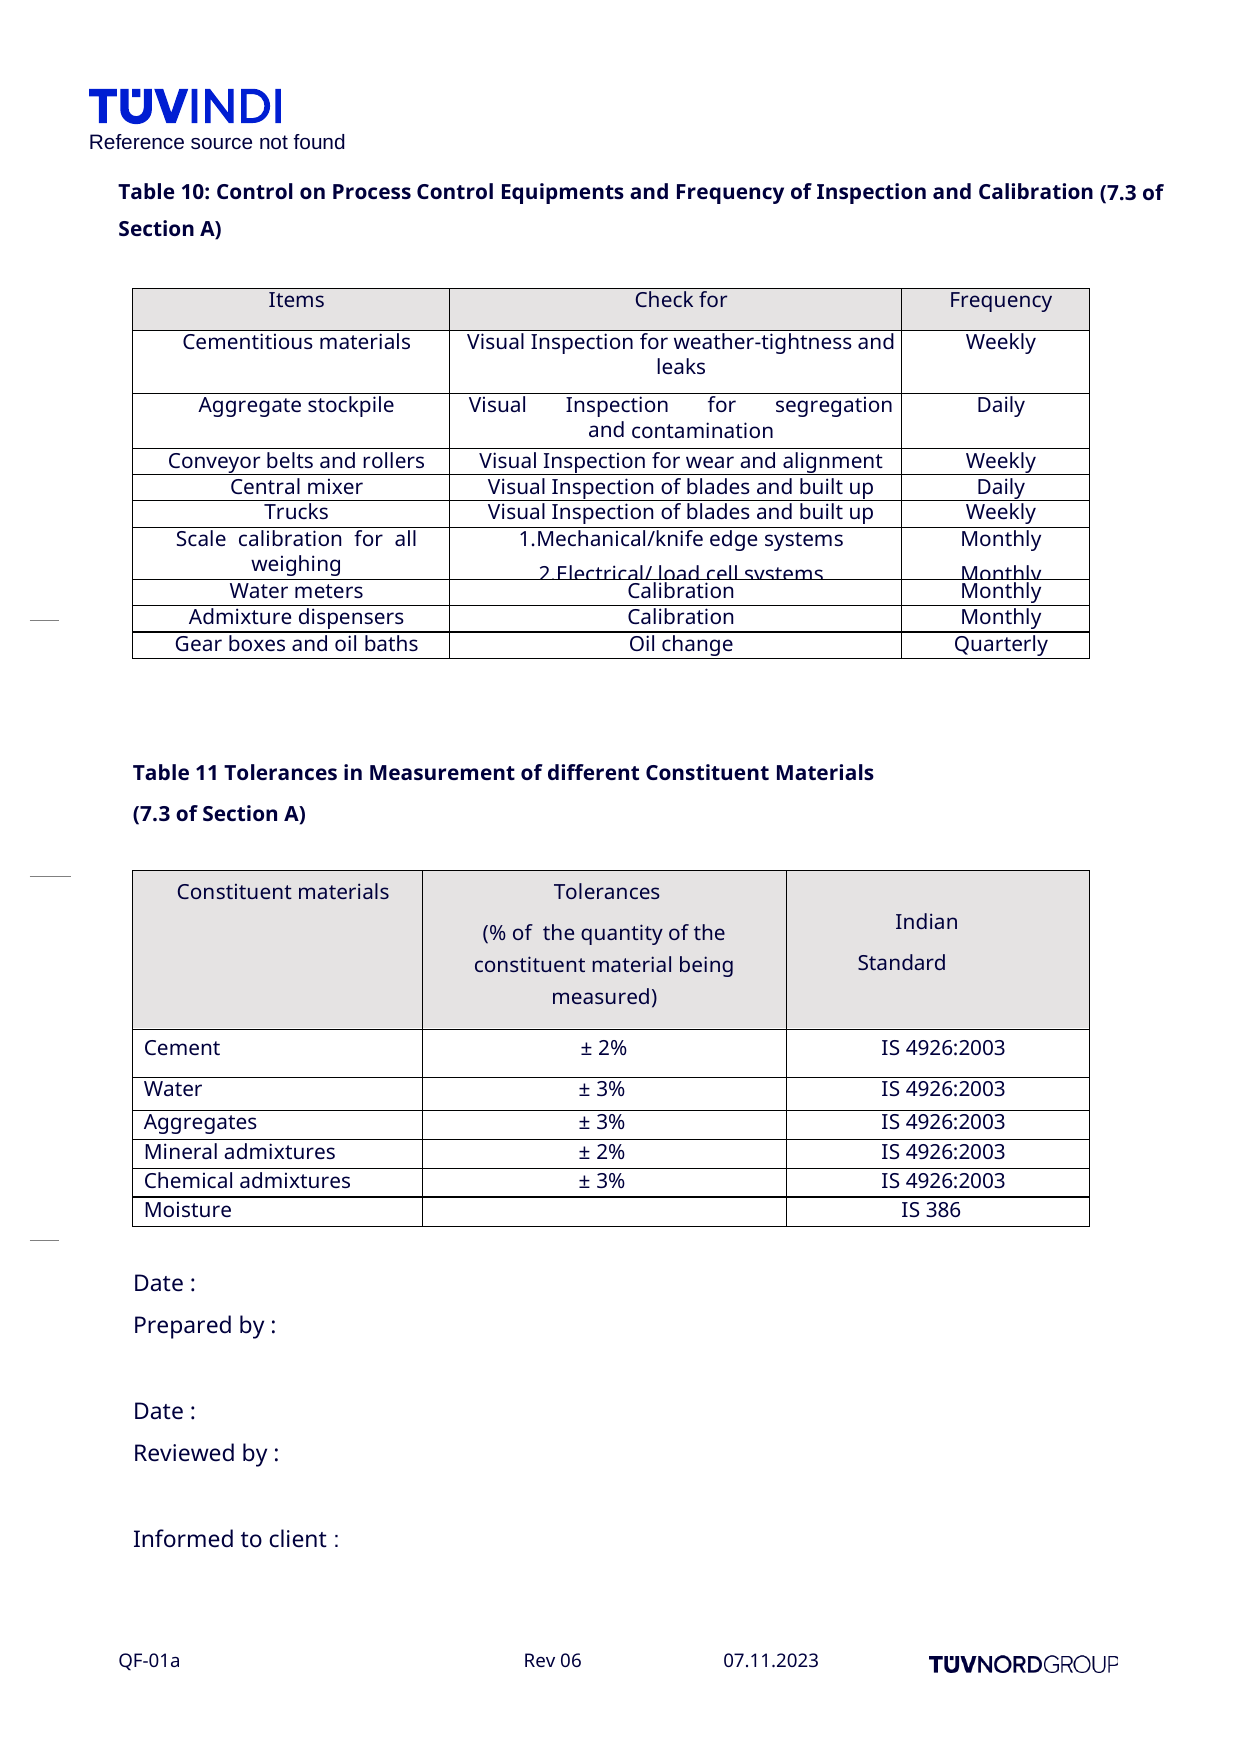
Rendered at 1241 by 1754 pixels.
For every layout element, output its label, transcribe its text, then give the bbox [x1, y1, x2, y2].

table_cell Admixture dispensers [133, 606, 449, 631]
table_cell Quarterly [902, 633, 1089, 658]
table_cell Water meters [133, 580, 449, 605]
table_header Tolerances (% of the quantity of the constituent material being measured) [423, 871, 786, 1028]
table_cell IS 4926:2003 [787, 1111, 1089, 1139]
text Table 10: Control on Process Control Equipments and Frequency of Inspection and Calibration (7.3 of Section A) [118, 177, 1196, 243]
table_cell [423, 1198, 786, 1226]
table_cell Visual Inspection for segregation and contamination [450, 394, 901, 448]
table_cell Weekly [902, 501, 1089, 527]
table_cell ± 2% [423, 1140, 786, 1167]
table_cell IS 386 [787, 1198, 1089, 1226]
table_header Indian Standard [787, 871, 1089, 1028]
table_cell Weekly [902, 449, 1089, 474]
table_cell ± 3% [423, 1111, 786, 1139]
table_cell Visual Inspection of blades and built up [450, 475, 901, 500]
table_cell Water [133, 1078, 422, 1110]
table_cell Chemical admixtures [133, 1169, 422, 1196]
table_cell Visual Inspection of blades and built up [450, 501, 901, 527]
text Reviewed by : [133, 1437, 1196, 1468]
table_cell Gear boxes and oil baths [133, 633, 449, 658]
table_cell Aggregate stockpile [133, 394, 449, 448]
text Informed to client : [133, 1523, 1196, 1554]
table_header Items [133, 289, 449, 330]
table_cell Moisture [133, 1198, 422, 1226]
table_cell Weekly [902, 331, 1089, 392]
text Table 11 Tolerances in Measurement of different Constituent Materials [133, 758, 1196, 787]
text Date : [133, 1395, 1196, 1426]
table_cell Calibration [450, 580, 901, 605]
table_cell Cementitious materials [133, 331, 449, 392]
table_cell Daily [902, 394, 1089, 448]
table_header Constituent materials [133, 871, 422, 1028]
table_cell IS 4926:2003 [787, 1030, 1089, 1077]
table_header Check for [450, 289, 901, 330]
table_cell ± 3% [423, 1078, 786, 1110]
table_cell IS 4926:2003 [787, 1140, 1089, 1167]
table_cell IS 4926:2003 [787, 1078, 1089, 1110]
table_cell Daily [902, 475, 1089, 500]
table_cell IS 4926:2003 [787, 1169, 1089, 1196]
table_header Frequency [902, 289, 1089, 330]
text Date : [133, 1267, 1196, 1298]
table_cell Trucks [133, 501, 449, 527]
text (7.3 of Section A) [133, 799, 1196, 827]
table_cell Visual Inspection for wear and alignment [450, 449, 901, 474]
table_cell ± 3% [423, 1169, 786, 1196]
table_cell ± 2% [423, 1030, 786, 1077]
table_cell Cement [133, 1030, 422, 1077]
table_cell Visual Inspection for weather-tightness and leaks [450, 331, 901, 392]
table_cell Mineral admixtures [133, 1140, 422, 1167]
picture [929, 1655, 1118, 1673]
table_cell Monthly [902, 606, 1089, 631]
table_cell Calibration [450, 606, 901, 631]
table_cell Scale calibration for all weighing and measuring equipment [133, 528, 449, 578]
table_cell Oil change [450, 633, 901, 658]
table_cell Aggregates [133, 1111, 422, 1139]
table_cell Monthly Monthly [902, 528, 1089, 578]
table_cell Central mixer [133, 475, 449, 500]
table_cell 1.Mechanical/knife edge systems 2.Electrical/ load cell systems [450, 528, 901, 578]
table_cell Monthly [902, 580, 1089, 605]
text Prepared by : [133, 1309, 1196, 1340]
table_cell Conveyor belts and rollers [133, 449, 449, 474]
